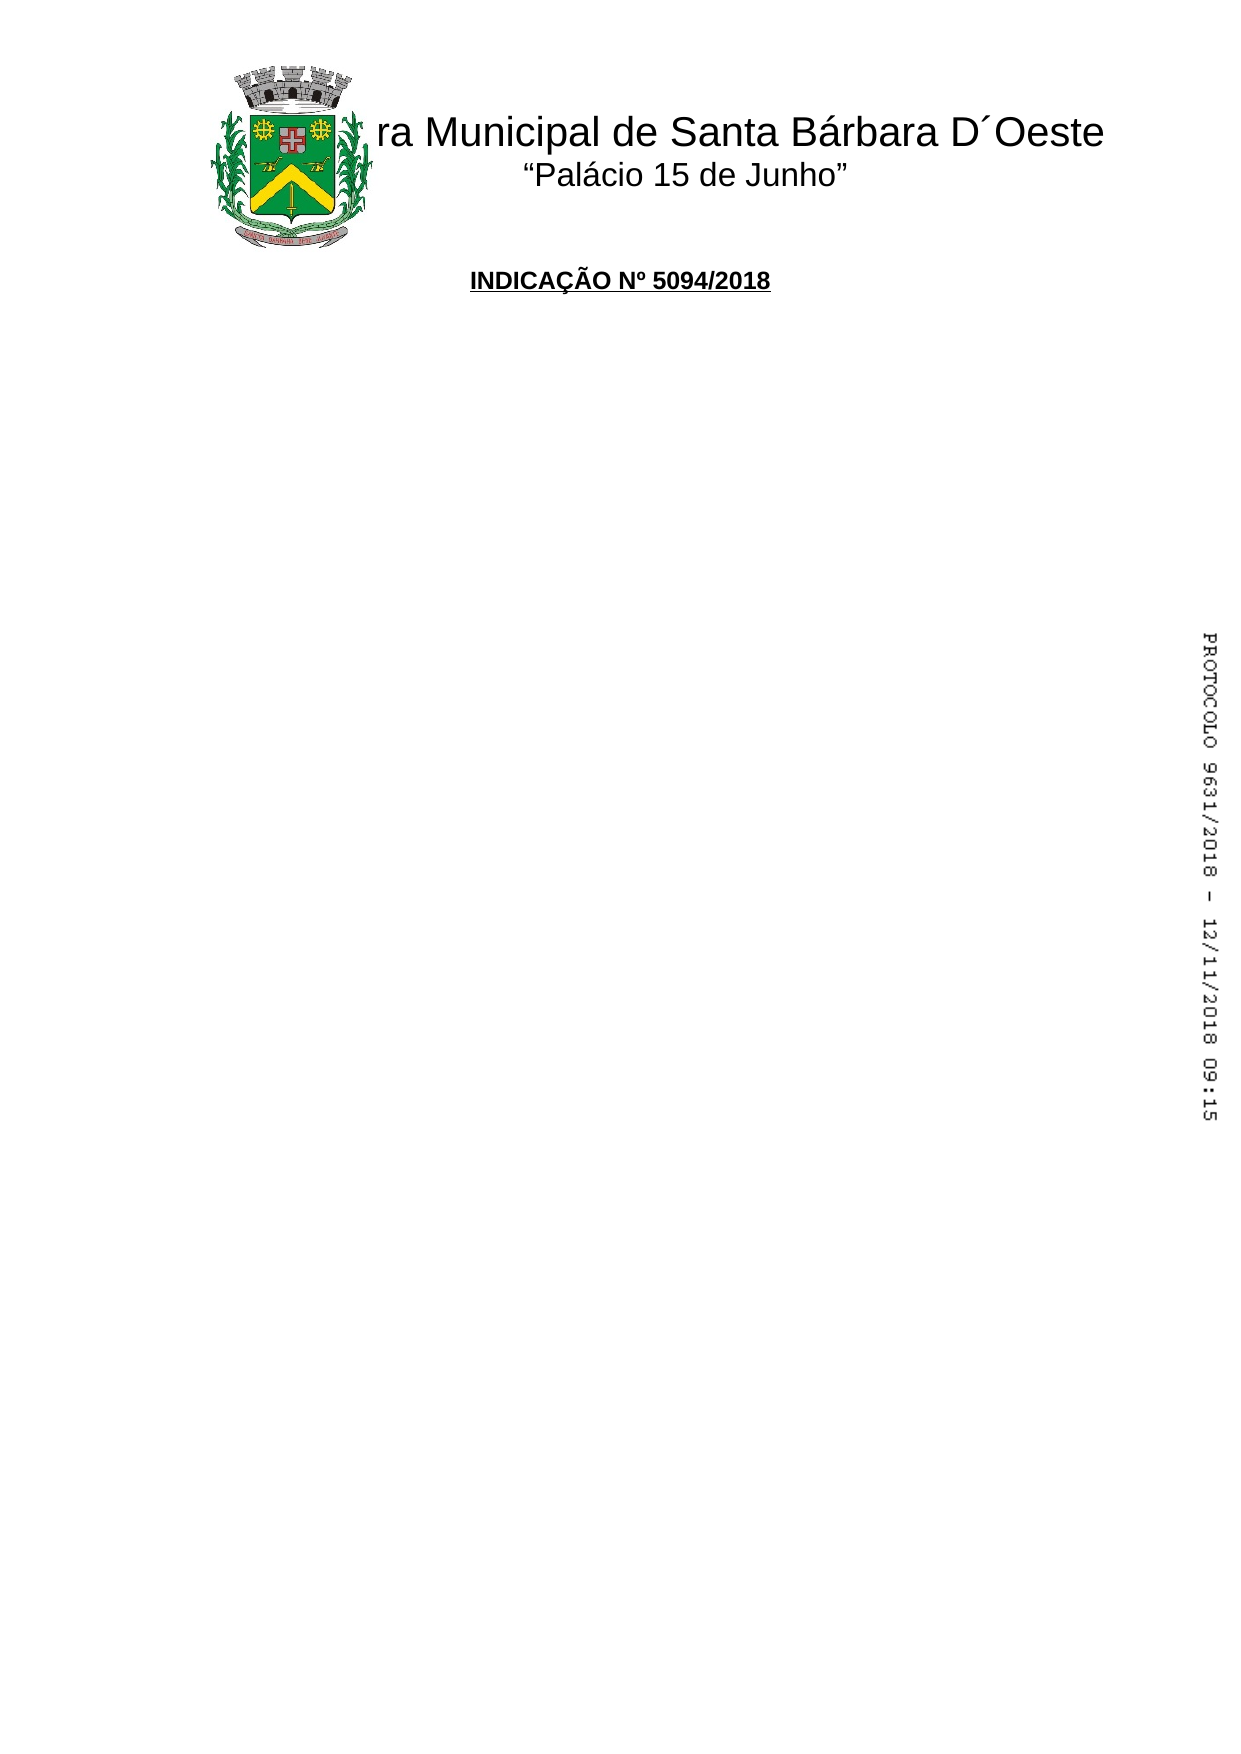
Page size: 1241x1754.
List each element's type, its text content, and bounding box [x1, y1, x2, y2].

title INDICAÇÃO Nº 5094/2018 [177, 266, 1063, 294]
picture [1177, 629, 1241, 1125]
picture [210, 66, 380, 255]
